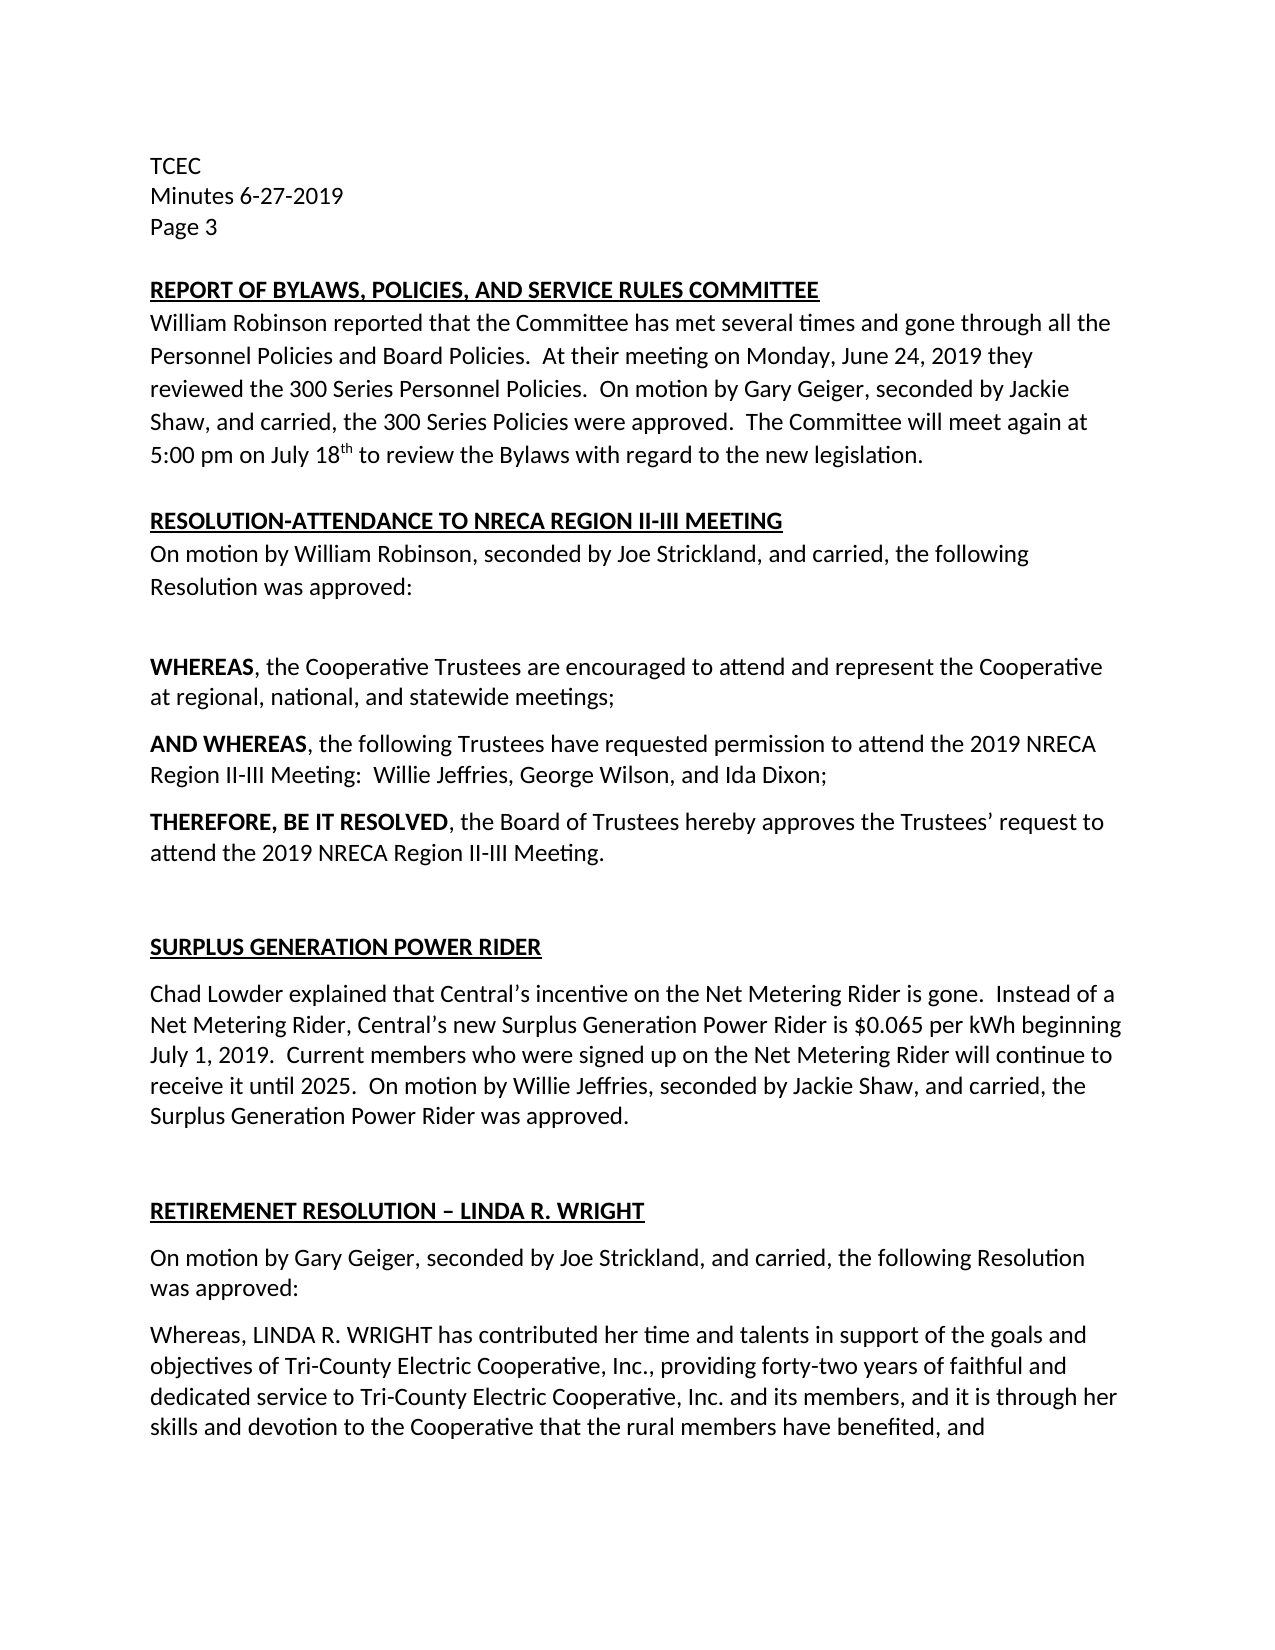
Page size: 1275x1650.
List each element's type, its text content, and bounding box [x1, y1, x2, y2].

text William Robinson reported that the Committee has met several times and gone through all the Personnel Policies and Board Policies. At their meeting on Monday, June 24, 2019 they reviewed the 300 Series Personnel Policies. On motion by Gary Geiger, seconded by Jackie Shaw, and carried, the 300 Series Policies were approved. The Committee will meet again at 5:00 pm on July 18th to review the Bylaws with regard to the new legislation. [150, 307, 1125, 469]
text Minutes 6-27-2019 [150, 181, 1125, 211]
text TCEC [150, 150, 1125, 181]
text REPORT OF BYLAWS, POLICIES, AND SERVICE RULES COMMITTEE [150, 274, 1125, 305]
text THEREFORE, BE IT RESOLVED, the Board of Trustees hereby approves the Trustees’ request to attend the 2019 NRECA Region II-III Meeting. [150, 806, 1125, 867]
text SURPLUS GENERATION POWER RIDER [150, 931, 1125, 962]
text On motion by Gary Geiger, seconded by Joe Strickland, and carried, the following Resolution was approved: [150, 1242, 1125, 1303]
text AND WHEREAS, the following Trustees have requested permission to attend the 2019 NRECA Region II-III Meeting: Willie Jeffries, George Wilson, and Ida Dixon; [150, 728, 1125, 789]
text Whereas, LINDA R. WRIGHT has contributed her time and talents in support of the goals and objectives of Tri-County Electric Cooperative, Inc., providing forty-two years of faithful and dedicated service to Tri-County Electric Cooperative, Inc. and its members, and it is through her skills and devotion to the Cooperative that the rural members have benefited, and [150, 1320, 1125, 1442]
text RETIREMENET RESOLUTION – LINDA R. WRIGHT [150, 1195, 1125, 1225]
text Page 3 [150, 211, 1125, 242]
text Chad Lowder explained that Central’s incentive on the Net Metering Rider is gone. Instead of a Net Metering Rider, Central’s new Surplus Generation Power Rider is $0.065 per kWh beginning July 1, 2019. Current members who were signed up on the Net Metering Rider will continue to receive it until 2025. On motion by Willie Jeffries, seconded by Jackie Shaw, and carried, the Surplus Generation Power Rider was approved. [150, 978, 1125, 1131]
text On motion by William Robinson, seconded by Joe Strickland, and carried, the following Resolution was approved: [150, 538, 1125, 601]
text WHEREAS, the Cooperative Trustees are encouraged to attend and represent the Cooperative at regional, national, and statewide meetings; [150, 651, 1125, 712]
text RESOLUTION-ATTENDANCE TO NRECA REGION II-III MEETING [150, 505, 1125, 535]
